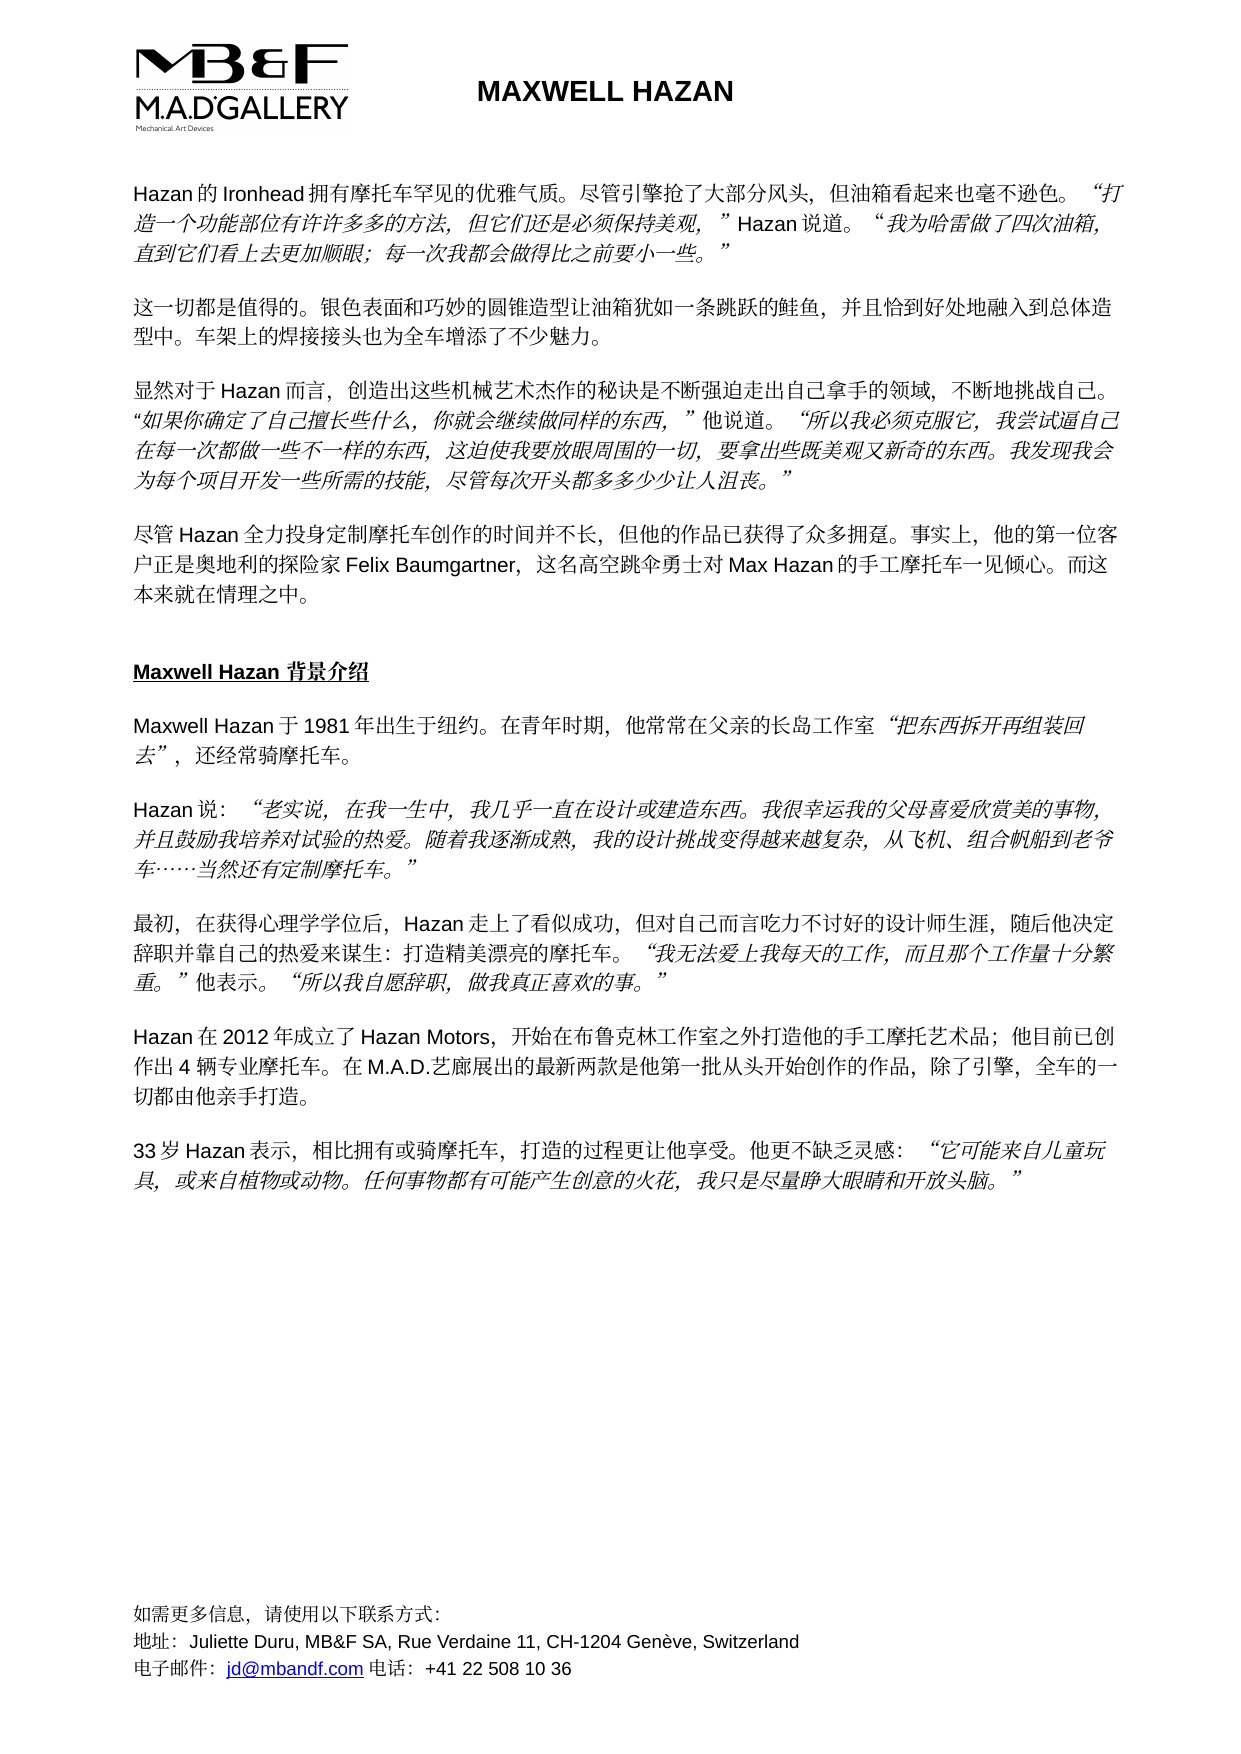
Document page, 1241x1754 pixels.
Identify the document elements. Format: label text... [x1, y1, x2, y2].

text 最初，在获得心理学学位后，Hazan走上了看似成功，但对自己而言吃力不讨好的设计师生涯，随后他决定辞职并靠自己的热爱来谋生：打造精美漂亮的摩托车。“我无法爱上我每天的工作，而且那个工作量十分繁重。”他表示。“所以我自愿辞职，做我真正喜欢的事。” [133, 907, 1123, 997]
picture [136, 41, 349, 134]
text 33岁Hazan表示，相比拥有或骑摩托车，打造的过程更让他享受。他更不缺乏灵感：“它可能来自儿童玩具，或来自植物或动物。任何事物都有可能产生创意的火花，我只是尽量睁大眼睛和开放头脑。” [133, 1134, 1123, 1194]
text 显然对于Hazan而言，创造出这些机械艺术杰作的秘诀是不断强迫走出自己拿手的领域，不断地挑战自己。 [133, 375, 1123, 404]
text Maxwell Hazan 背景介绍 [133, 656, 1123, 686]
text Hazan的Ironhead拥有摩托车罕见的优雅气质。尽管引擎抢了大部分风头，但油箱看起来也毫不逊色。“打造一个功能部位有许许多多的方法，但它们还是必须保持美观，”Hazan说道。“我为哈雷做了四次油箱，直到它们看上去更加顺眼；每一次我都会做得比之前要小一些。” [133, 177, 1123, 267]
text Hazan在2012年成立了Hazan Motors，开始在布鲁克林工作室之外打造他的手工摩托艺术品；他目前已创作出4 辆专业摩托车。在M.A.D.艺廊展出的最新两款是他第一批从头开始创作的作品，除了引擎，全车的一切都由他亲手打造。 [133, 1021, 1123, 1110]
text 这一切都是值得的。银色表面和巧妙的圆锥造型让油箱犹如一条跳跃的鲑鱼，并且恰到好处地融入到总体造型中。车架上的焊接接头也为全车增添了不少魅力。 [133, 291, 1123, 351]
text “如果你确定了自己擅长些什么，你就会继续做同样的东西，”他说道。“所以我必须克服它，我尝试逼自己在每一次都做一些不一样的东西，这迫使我要放眼周围的一切，要拿出些既美观又新奇的东西。我发现我会为每个项目开发一些所需的技能，尽管每次开头都多多少少让人沮丧。” [133, 404, 1123, 494]
text 尽管Hazan全力投身定制摩托车创作的时间并不长，但他的作品已获得了众多拥趸。事实上，他的第一位客户正是奥地利的探险家Felix Baumgartner，这名高空跳伞勇士对Max Hazan的手工摩托车一见倾心。而这本来就在情理之中。 [133, 518, 1123, 608]
text Hazan说：“老实说，在我一生中，我几乎一直在设计或建造东西。我很幸运我的父母喜爱欣赏美的事物，并且鼓励我培养对试验的热爱。随着我逐渐成熟，我的设计挑战变得越来越复杂，从飞机、组合帆船到老爷车……当然还有定制摩托车。” [133, 793, 1123, 883]
text Maxwell Hazan于1981年出生于纽约。在青年时期，他常常在父亲的长岛工作室“把东西拆开再组装回去”，还经常骑摩托车。 [133, 710, 1123, 769]
